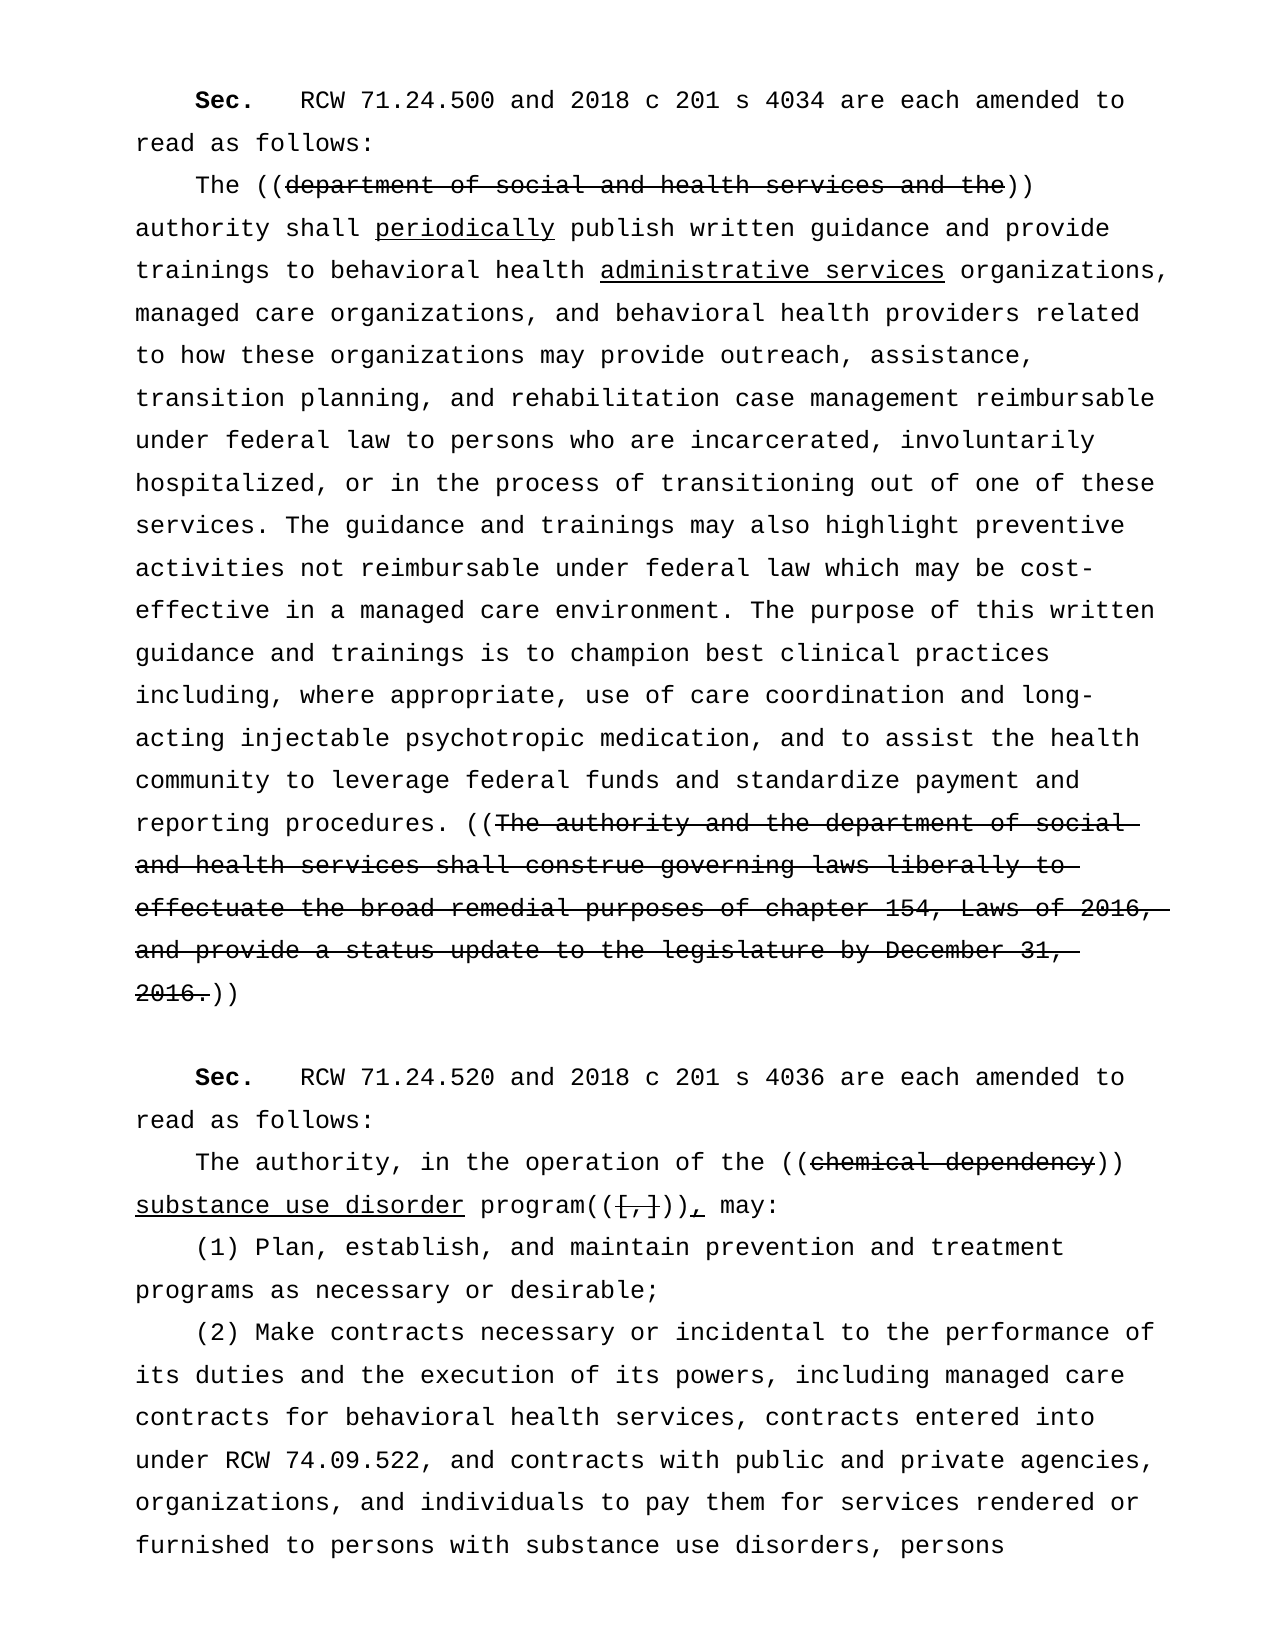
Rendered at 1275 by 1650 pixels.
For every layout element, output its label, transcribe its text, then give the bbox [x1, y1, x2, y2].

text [135, 1307, 1170, 1562]
text The ((department of social and health services and the)) authority shall periodically publish written guidance and provide trainings to behavioral health administrative services organizations, managed care organizations, and behavioral health providers related to how these organizations may provide outreach, assistance, transition planning, and rehabilitation case management reimbursable under federal law to persons who are incarcerated, involuntarily hospitalized, or in the process of transitioning out of one of these services. The guidance and trainings may also highlight preventive activities not reimbursable under federal law which may be cost-effective in a managed care environment. The purpose of this written guidance and trainings is to champion best clinical practices including, where appropriate, use of care coordination and long-acting injectable psychotropic medication, and to assist the health community to leverage federal funds and standardize payment and reporting procedures. ((The authority and the department of social and health services shall construe governing laws liberally to effectuate the broad remedial purposes of chapter 154, Laws of 2016, and provide a status update to the legislature by December 31, 2016.)) [135, 911, 1170, 1010]
text The authority, in the operation of the ((chemical dependency)) substance use disorder program(([,])), may: [135, 1137, 1170, 1222]
text The ((department of social and health services and the)) authority shall periodically publish written guidance and provide trainings to behavioral health administrative services organizations, managed care organizations, and behavioral health providers related to how these organizations may provide outreach, assistance, transition planning, and rehabilitation case management reimbursable under federal law to persons who are incarcerated, involuntarily hospitalized, or in the process of transitioning out of one of these services. The guidance and trainings may also highlight preventive activities not reimbursable under federal law which may be cost-effective in a managed care environment. The purpose of this written guidance and trainings is to champion best clinical practices including, where appropriate, use of care coordination and long-acting injectable psychotropic medication, and to assist the health community to leverage federal funds and standardize payment and reporting procedures. ((The authority and the department of social and health services shall construe governing laws liberally to effectuate the broad remedial purposes of chapter 154, Laws of 2016, and provide a status update to the legislature by December 31, 2016.)) [135, 160, 1170, 909]
text (1) Plan, establish, and maintain prevention and treatment programs as necessary or desirable; [135, 1222, 1170, 1307]
text Sec. RCW 71.24.520 and 2018 c 201 s 4036 are each amended to read as follows: [135, 1052, 1170, 1137]
text Sec. RCW 71.24.500 and 2018 c 201 s 4034 are each amended to read as follows: [135, 75, 1170, 160]
